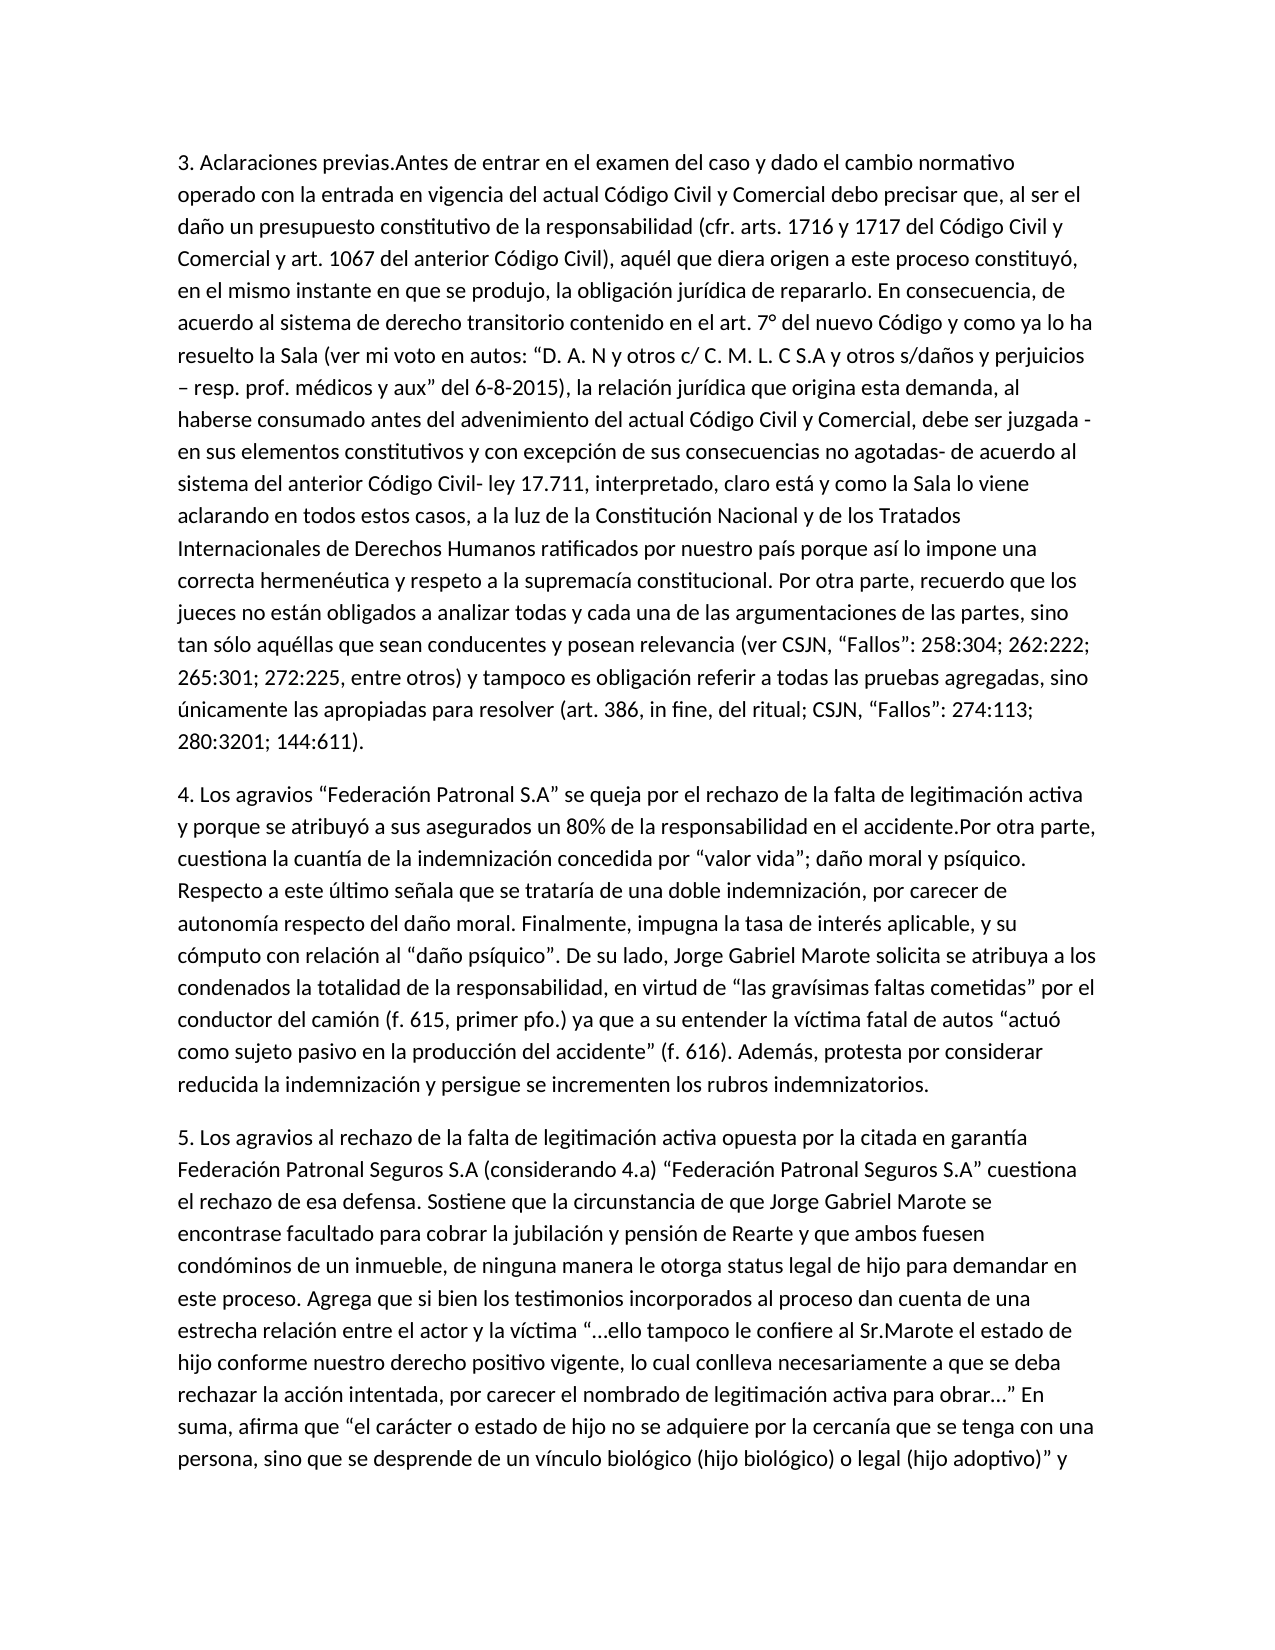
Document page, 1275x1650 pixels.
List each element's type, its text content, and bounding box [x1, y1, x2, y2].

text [177, 1123, 1098, 1473]
text 3. Aclaraciones previas.Antes de entrar en el examen del caso y dado el cambio normativo operado con la entrada en vigencia del actual Código Civil y Comercial debo precisar que, al ser el daño un presupuesto constitutivo de la responsabilidad (cfr. arts. 1716 y 1717 del Código Civil y Comercial y art. 1067 del anterior Código Civil), aquél que diera origen a este proceso constituyó, en el mismo instante en que se produjo, la obligación jurídica de repararlo. En consecuencia, de acuerdo al sistema de derecho transitorio contenido en el art. 7° del nuevo Código y como ya lo ha resuelto la Sala (ver mi voto en autos: “D. A. N y otros c/ C. M. L. C S.A y otros s/daños y perjuicios – resp. prof. médicos y aux” del 6-8-2015), la relación jurídica que origina esta demanda, al haberse consumado antes del advenimiento del actual Código Civil y Comercial, debe ser juzgada -en sus elementos constitutivos y con excepción de sus consecuencias no agotadas- de acuerdo al sistema del anterior Código Civil- ley 17.711, interpretado, claro está y como la Sala lo viene aclarando en todos estos casos, a la luz de la Constitución Nacional y de los Tratados Internacionales de Derechos Humanos ratificados por nuestro país porque así lo impone una correcta hermenéutica y respeto a la supremacía constitucional. Por otra parte, recuerdo que los jueces no están obligados a analizar todas y cada una de las argumentaciones de las partes, sino tan sólo aquéllas que sean conducentes y posean relevancia (ver CSJN, “Fallos”: 258:304; 262:222; 265:301; 272:225, entre otros) y tampoco es obligación referir a todas las pruebas agregadas, sino únicamente las apropiadas para resolver (art. 386, in fine, del ritual; CSJN, “Fallos”: 274:113; 280:3201; 144:611). [177, 148, 1098, 755]
text 4. Los agravios “Federación Patronal S.A” se queja por el rechazo de la falta de legitimación activa y porque se atribuyó a sus asegurados un 80% de la responsabilidad en el accidente.Por otra parte, cuestiona la cuantía de la indemnización concedida por “valor vida”; daño moral y psíquico. Respecto a este último señala que se trataría de una doble indemnización, por carecer de autonomía respecto del daño moral. Finalmente, impugna la tasa de interés aplicable, y su cómputo con relación al “daño psíquico”. De su lado, Jorge Gabriel Marote solicita se atribuya a los condenados la totalidad de la responsabilidad, en virtud de “las gravísimas faltas cometidas” por el conductor del camión (f. 615, primer pfo.) ya que a su entender la víctima fatal de autos “actuó como sujeto pasivo en la producción del accidente” (f. 616). Además, protesta por considerar reducida la indemnización y persigue se incrementen los rubros indemnizatorios. [177, 780, 1098, 1098]
